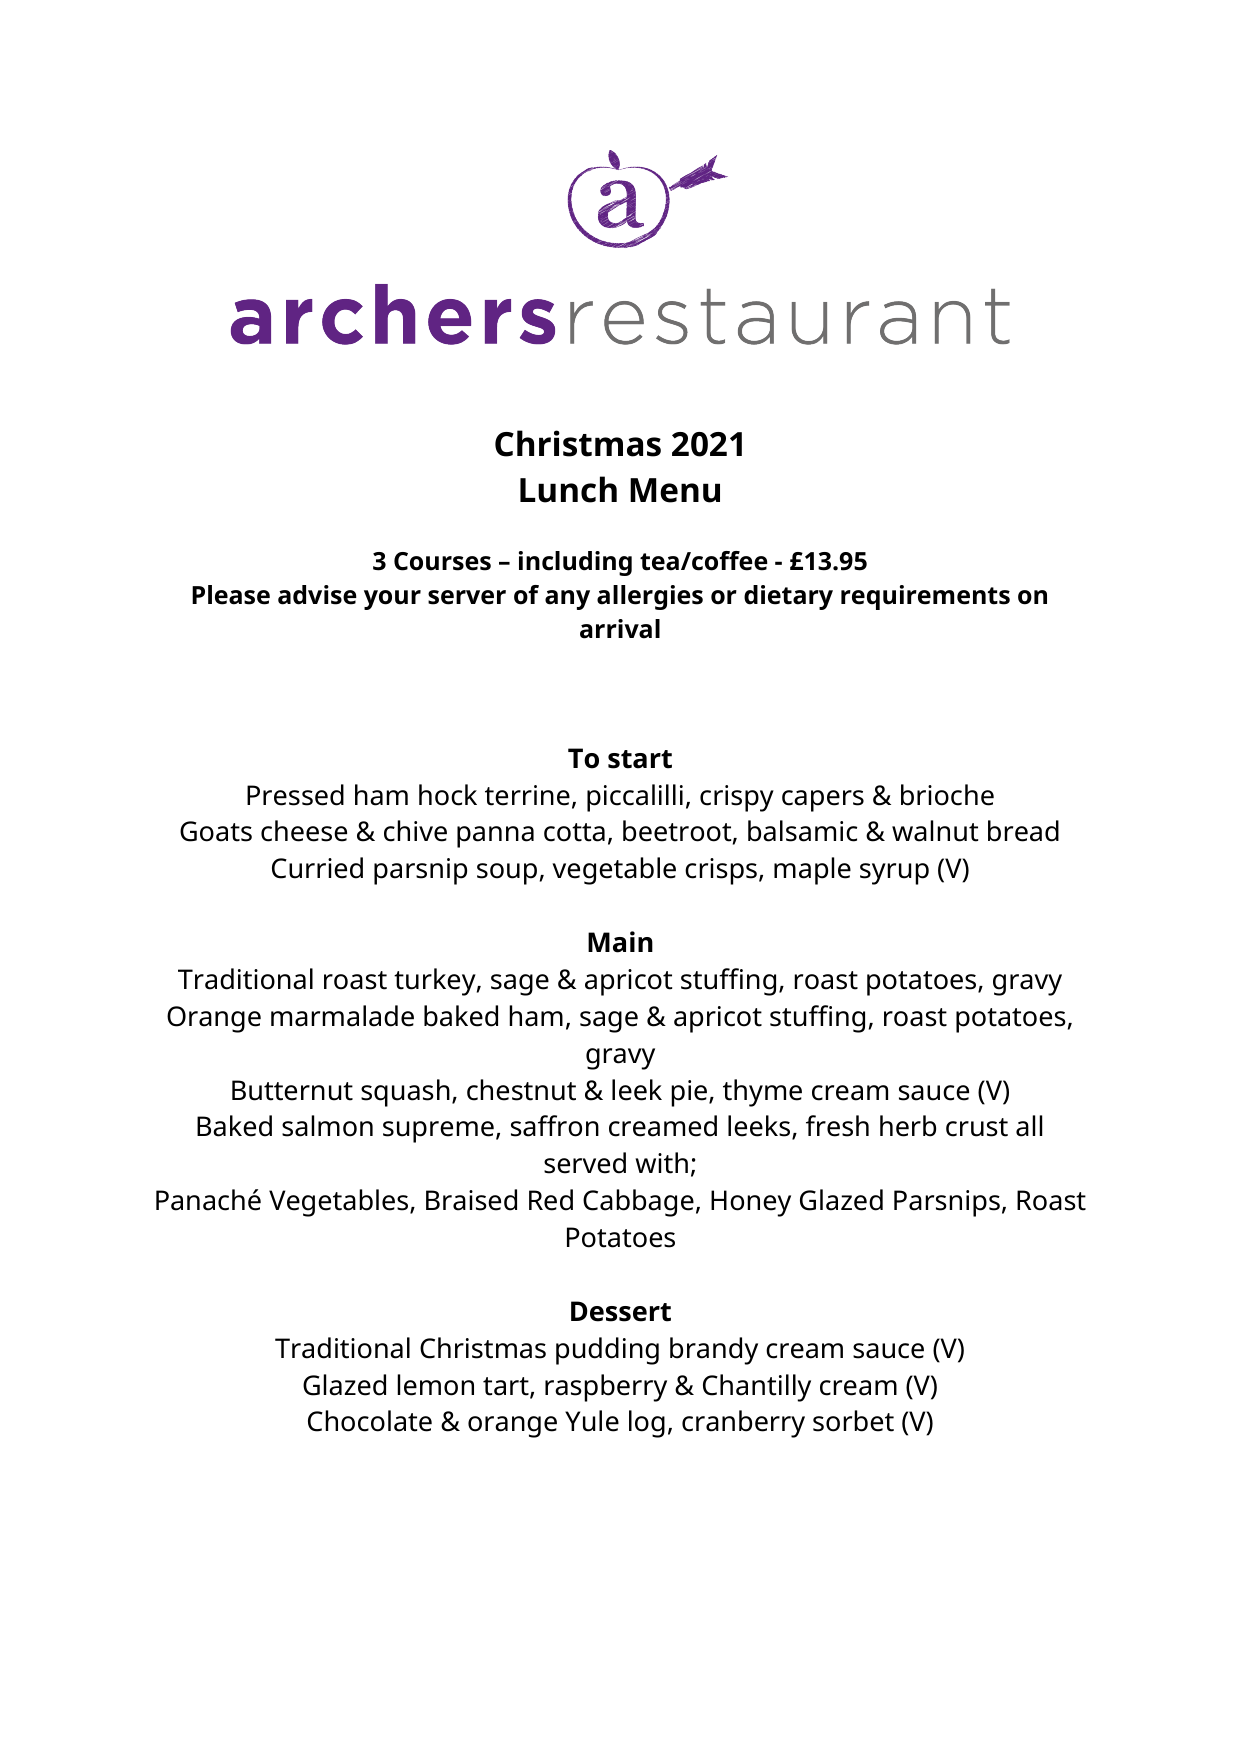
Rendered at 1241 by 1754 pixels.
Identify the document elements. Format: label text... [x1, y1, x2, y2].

text Curried parsnip soup, vegetable crisps, maple syrup (V) [150, 850, 1090, 887]
text Please advise your server of any allergies or dietary requirements on arrival [150, 577, 1090, 645]
picture [230, 150, 1010, 345]
text Traditional Christmas pudding brandy cream sauce (V) [150, 1329, 1090, 1366]
text Traditional roast turkey, sage & apricot stuffing, roast potatoes, gravy [150, 960, 1090, 997]
text Christmas 2021 [150, 421, 1090, 467]
text To start [150, 739, 1090, 776]
text Dessert [150, 1292, 1090, 1329]
text Goats cheese & chive panna cotta, beetroot, balsamic & walnut bread [150, 813, 1090, 850]
text Lunch Menu [150, 467, 1090, 512]
text Orange marmalade baked ham, sage & apricot stuffing, roast potatoes, gravy [150, 997, 1090, 1071]
text Butternut squash, chestnut & leek pie, thyme cream sauce (V) [150, 1071, 1090, 1108]
text Glazed lemon tart, raspberry & Chantilly cream (V) [150, 1366, 1090, 1403]
text 3 Courses – including tea/coffee - £13.95 [150, 543, 1090, 577]
text Panaché Vegetables, Braised Red Cabbage, Honey Glazed Parsnips, Roast Potatoes [150, 1182, 1090, 1255]
text Chocolate & orange Yule log, cranberry sorbet (V) [150, 1403, 1090, 1440]
text Pressed ham hock terrine, piccalilli, crispy capers & brioche [150, 776, 1090, 813]
text Baked salmon supreme, saffron creamed leeks, fresh herb crust all served with; [150, 1108, 1090, 1182]
text Main [150, 923, 1090, 960]
